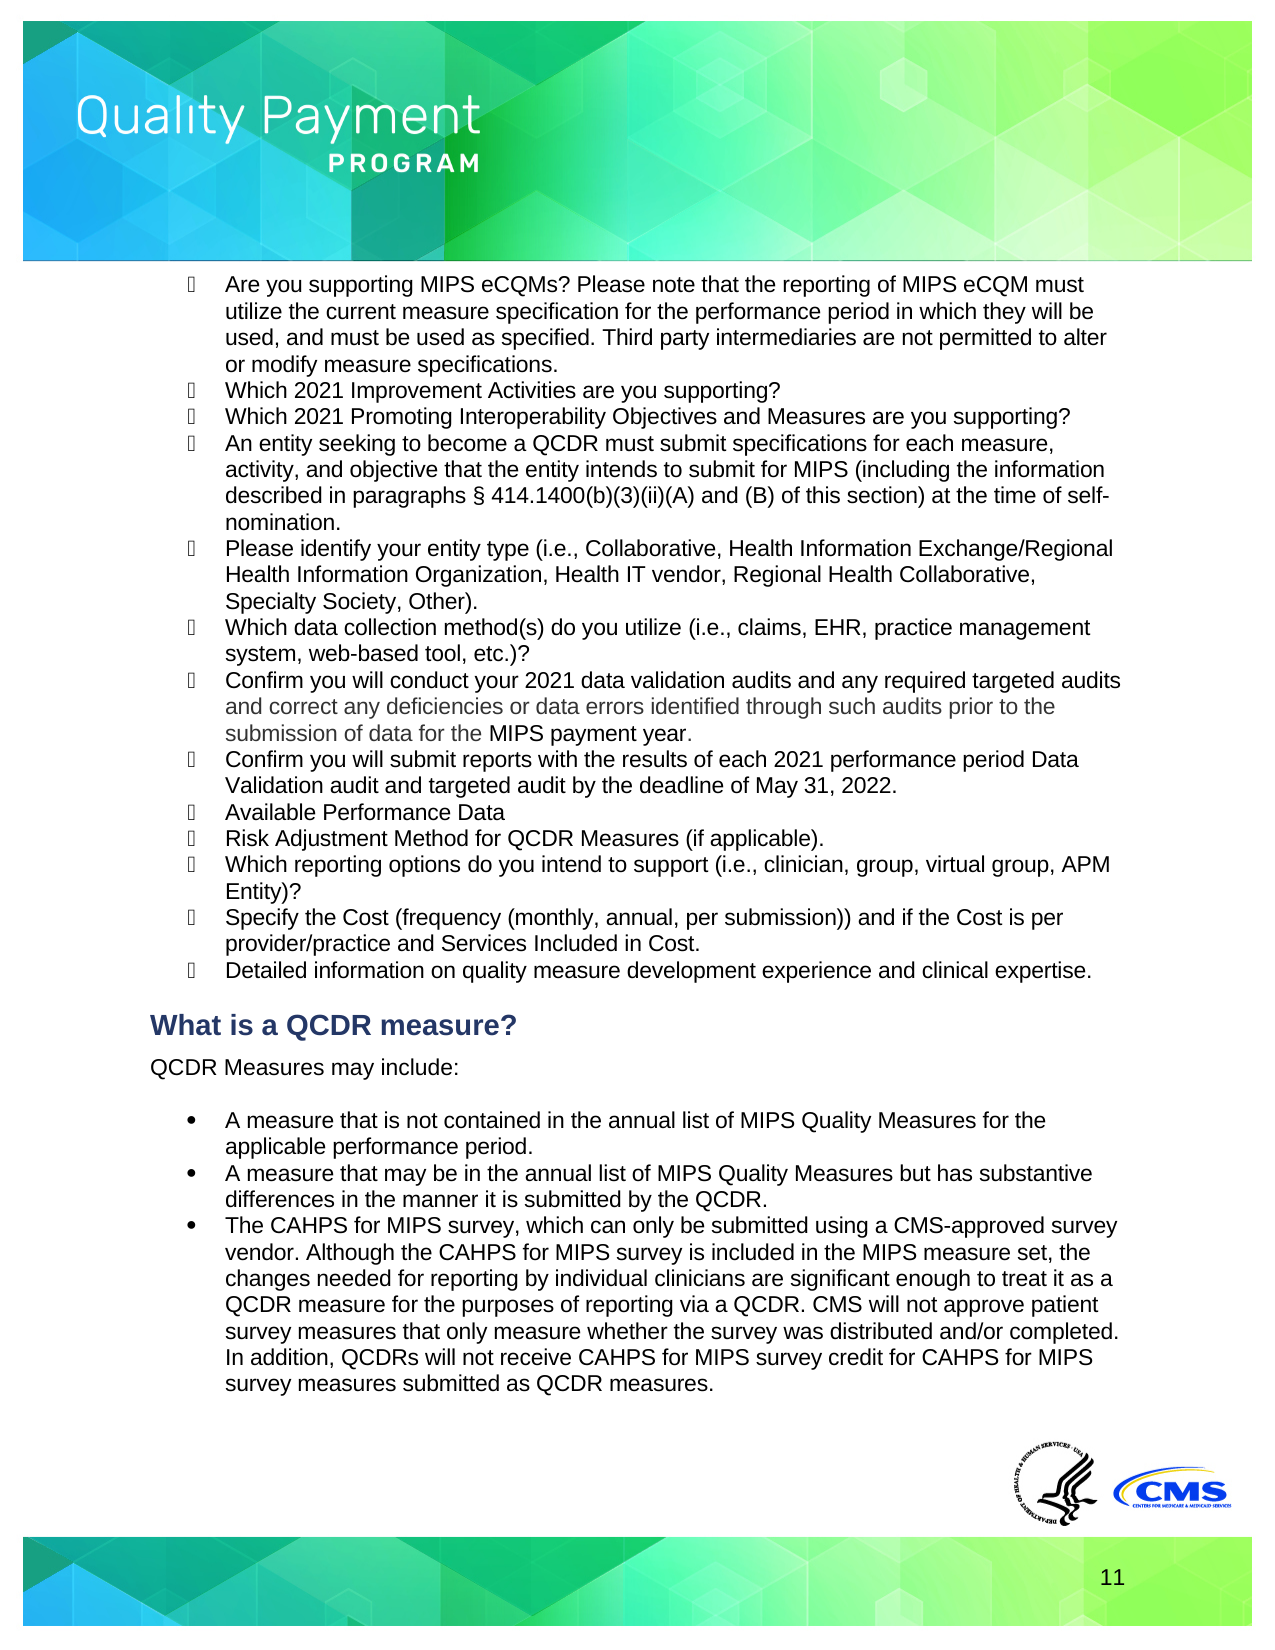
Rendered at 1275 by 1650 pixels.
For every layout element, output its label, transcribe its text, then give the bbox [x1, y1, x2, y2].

list A measure that is not contained in the annual list of MIPS Quality Measures for the applicable performance period. [187, 1107, 1125, 1159]
list Available Performance Data [187, 798, 1125, 825]
list Which data collection method(s) do you utilize (i.e., claims, EHR, practice management system, web-based tool, etc.)? [187, 614, 1125, 667]
list Are you supporting MIPS eCQMs? Please note that the reporting of MIPS eCQM must utilize the current measure specification for the performance period in which they will be used, and must be used as specified. Third party intermediaries are not permitted to alter or modify measure specifications. [187, 271, 1125, 377]
list Detailed information on quality measure development experience and clinical expertise. [187, 957, 1125, 983]
list A measure that may be in the annual list of MIPS Quality Measures but has substantive differences in the manner it is submitted by the QCDR. [187, 1159, 1125, 1212]
list An entity seeking to become a QCDR must submit specifications for each measure, activity, and objective that the entity intends to submit for MIPS (including the information described in paragraphs § 414.1400(b)(3)(ii)(A) and (B) of this section) at the time of self-nomination. [187, 429, 1125, 535]
list Confirm you will conduct your 2021 data validation audits and any required targeted audits and correct any deficiencies or data errors identified through such audits prior to the submission of data for the MIPS payment year. [187, 667, 1125, 746]
list Which 2021 Promoting Interoperability Objectives and Measures are you supporting? [187, 403, 1125, 429]
list Which 2021 Improvement Activities are you supporting? [187, 377, 1125, 403]
list Please identify your entity type (i.e., Collaborative, Health Information Exchange/Regional Health Information Organization, Health IT vendor, Regional Health Collaborative, Specialty Society, Other). [187, 535, 1125, 614]
picture [0, 0, 1275, 1649]
subtitle What is a QCDR measure? [150, 1008, 1125, 1042]
list Risk Adjustment Method for QCDR Measures (if applicable). [187, 825, 1125, 851]
list Specify the Cost (frequency (monthly, annual, per submission)) and if the Cost is per provider/practice and Services Included in Cost. [187, 904, 1125, 957]
list The CAHPS for MIPS survey, which can only be submitted using a CMS-approved survey vendor. Although the CAHPS for MIPS survey is included in the MIPS measure set, the changes needed for reporting by individual clinicians are significant enough to treat it as a QCDR measure for the purposes of reporting via a QCDR. CMS will not approve patient survey measures that only measure whether the survey was distributed and/or completed. In addition, QCDRs will not receive CAHPS for MIPS survey credit for CAHPS for MIPS survey measures submitted as QCDR measures. [187, 1212, 1125, 1397]
list Confirm you will submit reports with the results of each 2021 performance period Data Validation audit and targeted audit by the deadline of May 31, 2022. [187, 746, 1125, 798]
list Which reporting options do you intend to support (i.e., clinician, group, virtual group, APM Entity)? [187, 851, 1125, 904]
text QCDR Measures may include: [150, 1054, 1125, 1080]
